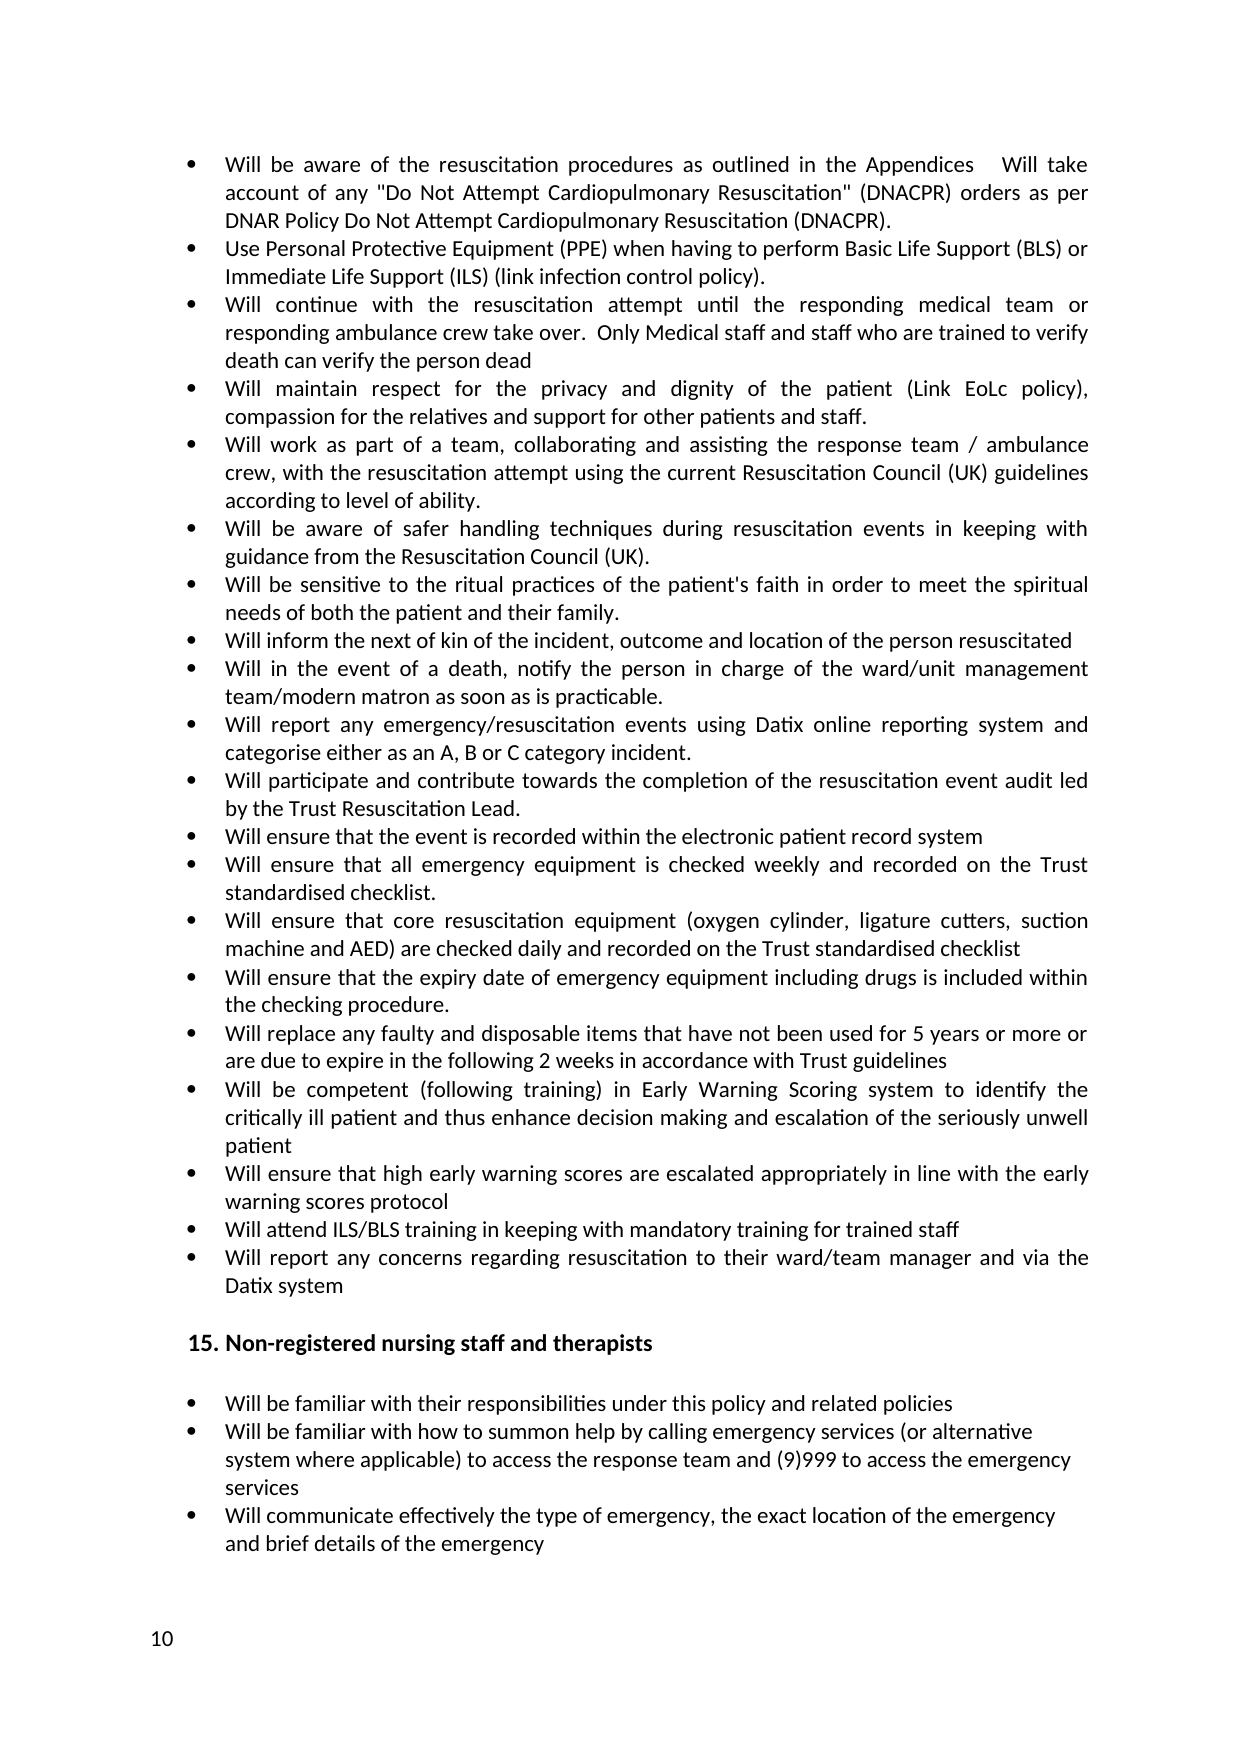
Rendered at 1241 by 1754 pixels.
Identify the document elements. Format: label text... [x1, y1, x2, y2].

list Will ensure that core resuscitation equipment (oxygen cylinder, ligature cutters, suction machine and AED) are checked daily and recorded on the Trust standardised checklist [187, 907, 1090, 963]
list Will ensure that the event is recorded within the electronic patient record system [187, 822, 1090, 851]
list Will be sensitive to the ritual practices of the patient's faith in order to meet the spiritual needs of both the patient and their family. [187, 570, 1090, 626]
list Will be familiar with how to summon help by calling emergency services (or alternative system where applicable) to access the response team and (9)999 to access the emergency services [187, 1417, 1090, 1501]
list Will replace any faulty and disposable items that have not been used for 5 years or more or are due to expire in the following 2 weeks in accordance with Trust guidelines [187, 1019, 1090, 1075]
list Will work as part of a team, collaborating and assisting the response team / ambulance crew, with the resuscitation attempt using the current Resuscitation Council (UK) guidelines according to level of ability. [187, 430, 1090, 514]
list Will report any concerns regarding resuscitation to their ward/team manager and via the Datix system [187, 1243, 1090, 1299]
list Will maintain respect for the privacy and dignity of the patient (Link EoLc policy), compassion for the relatives and support for other patients and staff. [187, 374, 1090, 430]
list Will communicate effectively the type of emergency, the exact location of the emergency and brief details of the emergency [187, 1501, 1090, 1557]
list Will be aware of the resuscitation procedures as outlined in the Appendices Will take account of any "Do Not Attempt Cardiopulmonary Resuscitation" (DNACPR) orders as per DNAR Policy Do Not Attempt Cardiopulmonary Resuscitation (DNACPR). [187, 150, 1090, 234]
list Will be familiar with their responsibilities under this policy and related policies [187, 1389, 1090, 1417]
list Will in the event of a death, notify the person in charge of the ward/unit management team/modern matron as soon as is practicable. [187, 654, 1090, 710]
text 15. Non-registered nursing staff and therapists [187, 1327, 1090, 1357]
list Will be aware of safer handling techniques during resuscitation events in keeping with guidance from the Resuscitation Council (UK). [187, 514, 1090, 570]
list Will inform the next of kin of the incident, outcome and location of the person resuscitated [187, 626, 1090, 654]
list Will participate and contribute towards the completion of the resuscitation event audit led by the Trust Resuscitation Lead. [187, 766, 1090, 822]
list Will be competent (following training) in Early Warning Scoring system to identify the critically ill patient and thus enhance decision making and escalation of the seriously unwell patient [187, 1075, 1090, 1159]
list Will ensure that the expiry date of emergency equipment including drugs is included within the checking procedure. [187, 963, 1090, 1019]
list Will report any emergency/resuscitation events using Datix online reporting system and categorise either as an A, B or C category incident. [187, 710, 1090, 766]
list Will continue with the resuscitation attempt until the responding medical team or responding ambulance crew take over. Only Medical staff and staff who are trained to verify death can verify the person dead [187, 290, 1090, 374]
list Use Personal Protective Equipment (PPE) when having to perform Basic Life Support (BLS) or Immediate Life Support (ILS) (link infection control policy). [187, 234, 1090, 290]
list Will ensure that high early warning scores are escalated appropriately in line with the early warning scores protocol [187, 1159, 1090, 1215]
list Will ensure that all emergency equipment is checked weekly and recorded on the Trust standardised checklist. [187, 851, 1090, 907]
list Will attend ILS/BLS training in keeping with mandatory training for trained staff [187, 1215, 1090, 1243]
